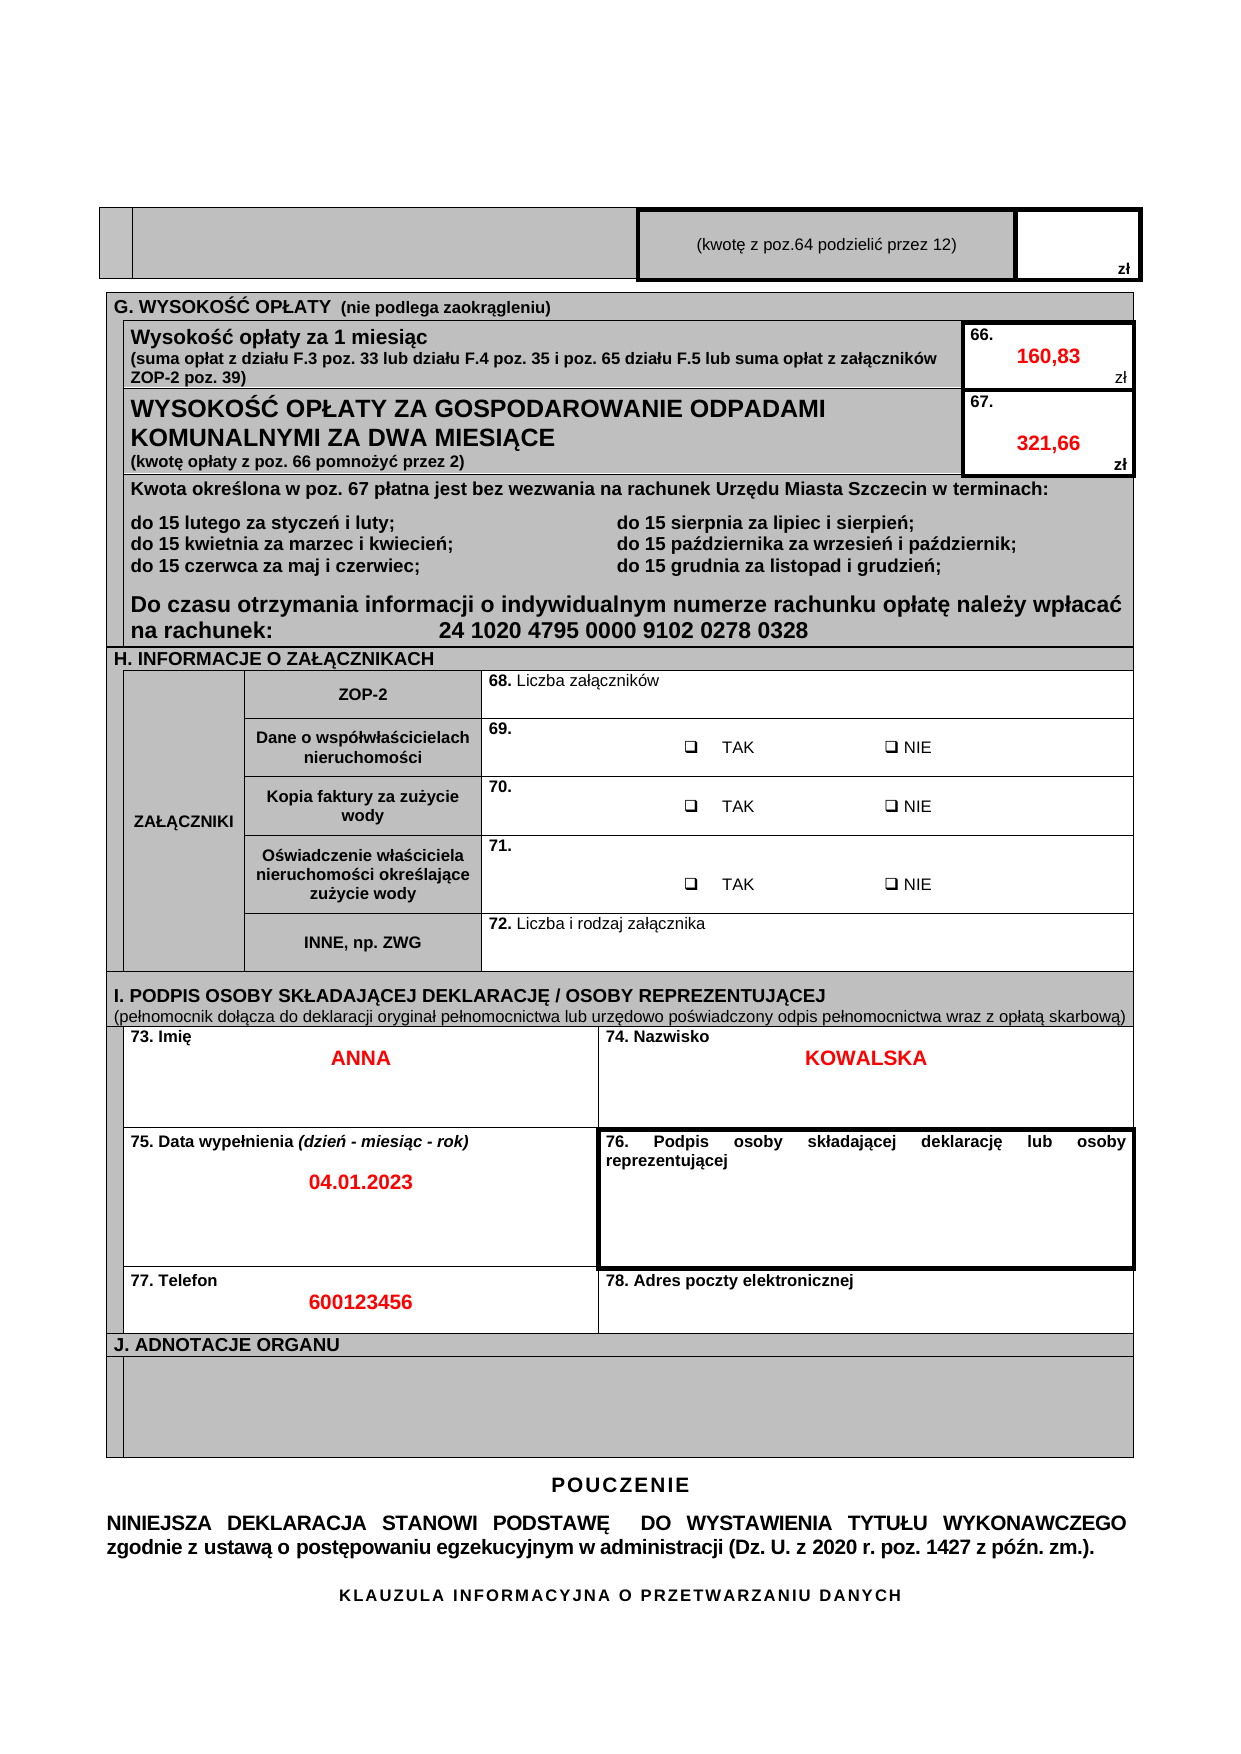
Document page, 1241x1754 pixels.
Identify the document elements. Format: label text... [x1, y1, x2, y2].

table_cell H. INFORMACJE O ZAŁĄCZNIKACH [107, 648, 1133, 670]
table_cell 74. Nazwisko KOWALSKA [599, 1027, 1133, 1127]
table_cell Kwota określona w poz. 67 płatna jest bez wezwania na rachunek Urzędu Miasta Szczecin w terminach: [124, 475, 1133, 500]
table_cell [640, 212, 1013, 278]
table_cell 77. Telefon 600123456 [124, 1267, 598, 1333]
table_cell 75. Data wypełnienia (dzień - miesiąc - rok) 04.01.2023 [124, 1128, 596, 1266]
table_cell 68. Liczba załączników [482, 671, 1133, 718]
table_cell Do czasu otrzymania informacji o indywidualnym numerze rachunku opłatę należy wpłacać na rachunek: 24 1020 4795 0000 9102 0278 0328 [124, 587, 1133, 646]
table_cell [133, 208, 636, 278]
table_cell Dane o współwłaścicielach nieruchomości [245, 719, 481, 776]
table_cell do 15 lutego za styczeń i luty; do 15 kwietnia za marzec i kwiecień; do 15 czerwca za maj i czerwiec; [124, 500, 609, 587]
table_cell INNE, np. ZWG [245, 914, 481, 971]
table_cell ZOP-2 [245, 671, 481, 718]
table_cell do 15 sierpnia za lipiec i sierpień; do 15 października za wrzesień i październik; do 15 grudnia za listopad i grudzień; [609, 500, 1133, 587]
table_cell 69. TAK NIE [482, 719, 1133, 776]
text KLAUZULA INFORMACYJNA O PRZETWARZANIU DANYCH [106, 1586, 1134, 1605]
table_cell 67. 321,66 zł [965, 392, 1132, 473]
table_cell [107, 1027, 123, 1127]
table_cell Kopia faktury za zużycie wody [245, 777, 481, 835]
table_cell Wysokość opłaty za 1 miesiąc (suma opłat z działu F.3 poz. 33 lub działu F.4 poz. 35 i poz. 65 działu F.5 lub suma opłat z załączników ZOP-2 poz. 39) [124, 321, 961, 387]
table_cell 66. 160,83 zł [965, 325, 1132, 387]
table_cell 72. Liczba i rodzaj załącznika [482, 914, 1133, 971]
table_cell 71. TAK NIE [482, 836, 1133, 913]
table_cell 73. Imię ANNA [124, 1027, 598, 1127]
table_cell [107, 1357, 123, 1457]
table_cell 76. Podpis osoby składającej deklarację lub osoby reprezentującej [601, 1132, 1132, 1266]
table_cell [107, 670, 123, 971]
table_cell [107, 1266, 123, 1333]
table_cell Oświadczenie właściciela nieruchomości określające zużycie wody [245, 836, 481, 913]
text NINIEJSZA DEKLARACJA STANOWI PODSTAWĘ DO WYSTAWIENIA TYTUŁU WYKONAWCZEGO zgodnie z ustawą o postępowaniu egzekucyjnym w administracji (Dz. U. z 2020 r. poz. 1427 z późn. zm.). [106, 1511, 1127, 1559]
table_cell ZAŁĄCZNIKI [124, 671, 244, 971]
table_cell 78. Adres poczty elektronicznej [599, 1271, 1133, 1333]
table_cell WYSOKOŚĆ OPŁATY ZA GOSPODAROWANIE ODPADAMI KOMUNALNYMI ZA DWA MIESIĄCE (kwotę opłaty z poz. 66 pomnożyć przez 2) [124, 389, 961, 473]
text POUCZENIE [106, 1472, 1134, 1496]
table_cell [124, 1357, 1133, 1457]
table_cell [107, 320, 123, 646]
table_cell [107, 1127, 123, 1266]
table_header G. WYSOKOŚĆ OPŁATY (nie podlega zaokrągleniu) [107, 293, 1133, 320]
table_cell 70. TAK NIE [482, 777, 1133, 835]
table_cell J. ADNOTACJE ORGANU [107, 1334, 1133, 1356]
table_cell 65. zł [1018, 212, 1138, 278]
table_cell I. PODPIS OSOBY SKŁADAJĄCEJ DEKLARACJĘ / OSOBY REPREZENTUJĄCEJ (pełnomocnik dołącza do deklaracji oryginał pełnomocnictwa lub urzędowo poświadczony odpis pełnomocnictwa wraz z opłatą skarbową) [107, 972, 1133, 1026]
